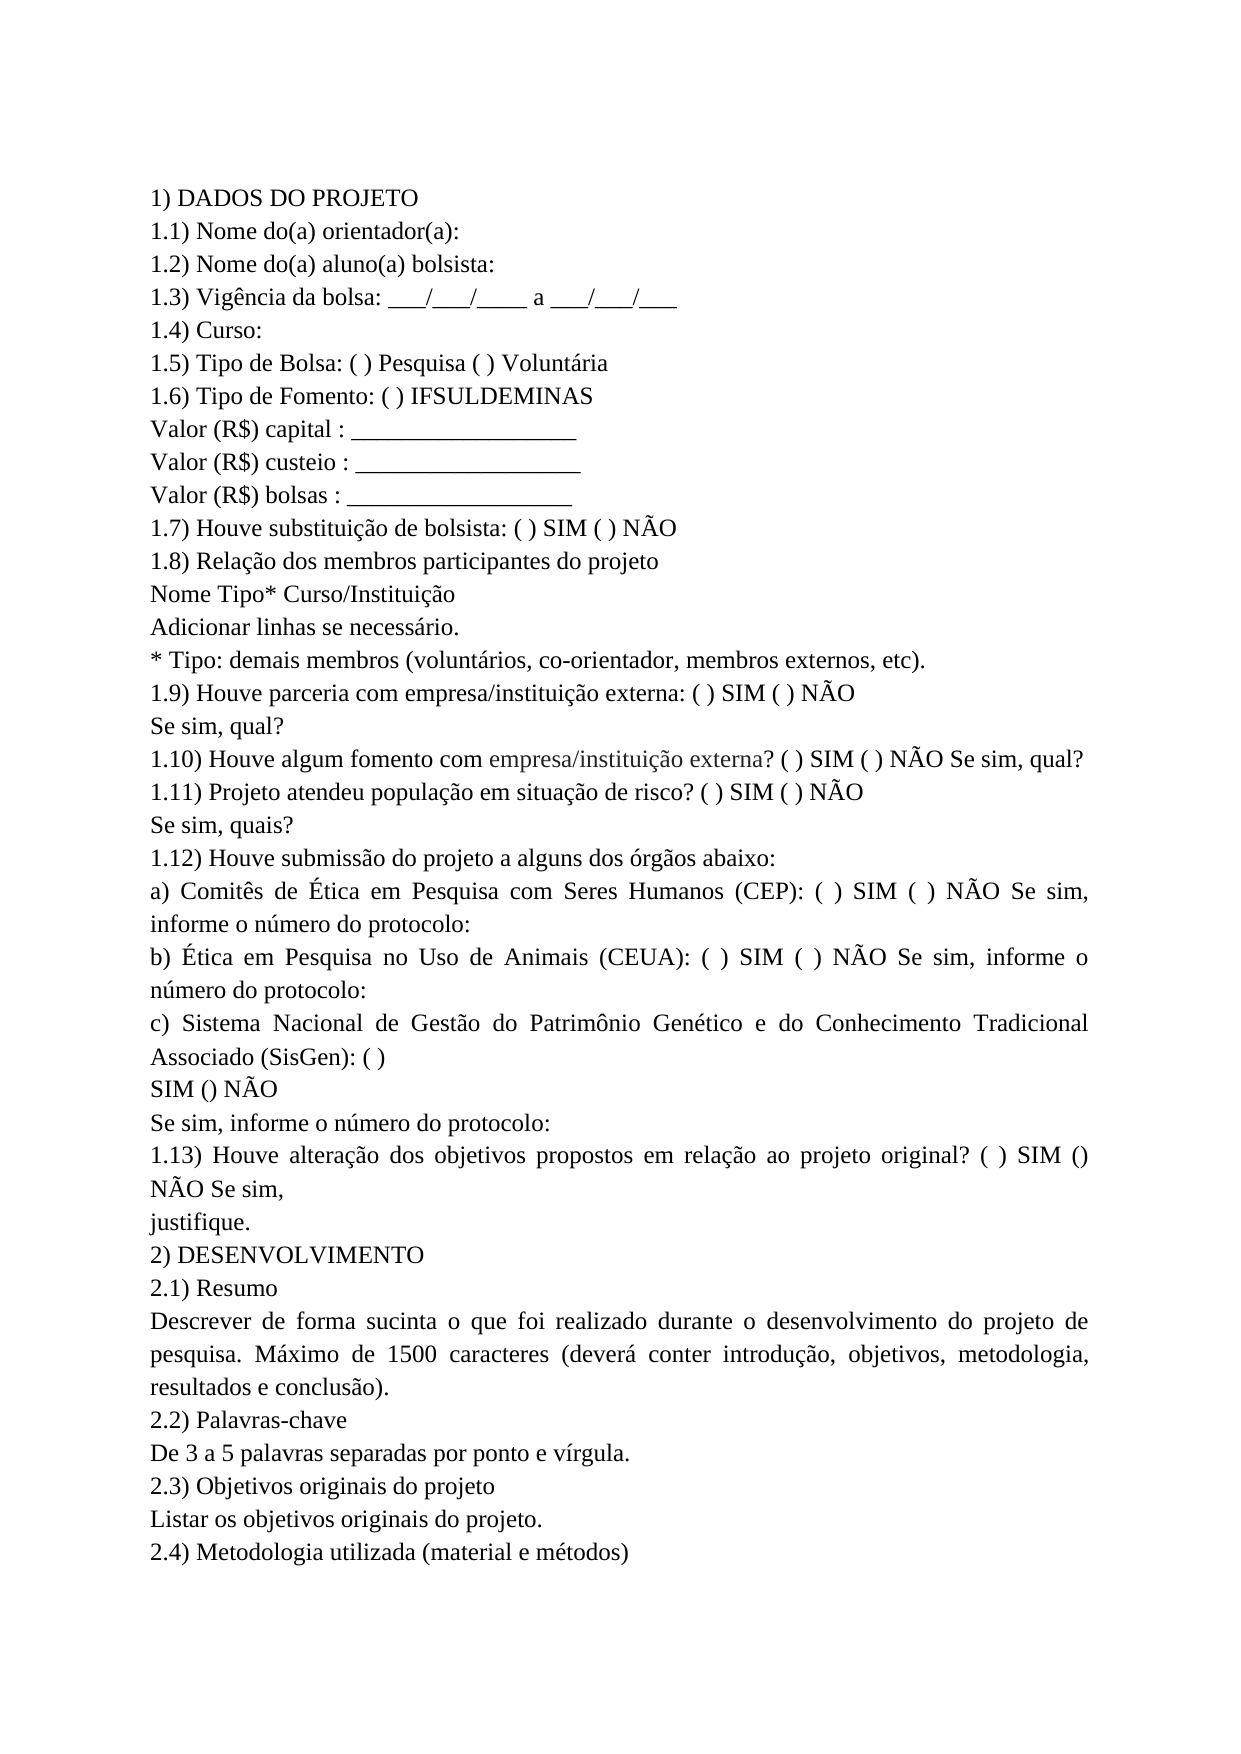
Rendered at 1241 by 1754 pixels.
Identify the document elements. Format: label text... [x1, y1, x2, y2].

text SIM () NÃO [150, 1074, 1090, 1103]
text Listar os objetivos originais do projeto. [150, 1504, 1090, 1533]
text 1.1) Nome do(a) orientador(a): [150, 216, 1090, 245]
text 2.4) Metodologia utilizada (material e métodos) [150, 1537, 1090, 1566]
text * Tipo: demais membros (voluntários, co-orientador, membros externos, etc). [150, 645, 1090, 674]
text Valor (R$) bolsas : __________________ [150, 480, 1090, 509]
text 1.2) Nome do(a) aluno(a) bolsista: [150, 249, 1090, 278]
text a) Comitês de Ética em Pesquisa com Seres Humanos (CEP): ( ) SIM ( ) NÃO Se sim, informe o número do protocolo: [150, 876, 1090, 938]
text Valor (R$) custeio : __________________ [150, 447, 1090, 476]
text 1.5) Tipo de Bolsa: ( ) Pesquisa ( ) Voluntária [150, 348, 1090, 377]
text Se sim, qual? [150, 711, 1090, 740]
text 2) DESENVOLVIMENTO [150, 1240, 1090, 1268]
text 1.13) Houve alteração dos objetivos propostos em relação ao projeto original? ( ) SIM () NÃO Se sim, [150, 1141, 1090, 1202]
text Descrever de forma sucinta o que foi realizado durante o desenvolvimento do projeto de pesquisa. Máximo de 1500 caracteres (deverá conter introdução, objetivos, metodologia, resultados e conclusão). [150, 1306, 1090, 1401]
text 1.8) Relação dos membros participantes do projeto [150, 546, 1090, 575]
text 1.12) Houve submissão do projeto a alguns dos órgãos abaixo: [150, 843, 1090, 872]
text 1.11) Projeto atendeu população em situação de risco? ( ) SIM ( ) NÃO [150, 777, 1090, 806]
text 1) DADOS DO PROJETO [150, 183, 1090, 212]
text b) Ética em Pesquisa no Uso de Animais (CEUA): ( ) SIM ( ) NÃO Se sim, informe o número do protocolo: [150, 942, 1090, 1004]
text 1.4) Curso: [150, 315, 1090, 344]
text 1.7) Houve substituição de bolsista: ( ) SIM ( ) NÃO [150, 513, 1090, 542]
text c) Sistema Nacional de Gestão do Patrimônio Genético e do Conhecimento Tradicional Associado (SisGen): ( ) [150, 1008, 1090, 1070]
text 2.2) Palavras-chave [150, 1405, 1090, 1433]
text Se sim, quais? [150, 810, 1090, 839]
text 1.6) Tipo de Fomento: ( ) IFSULDEMINAS [150, 381, 1090, 410]
text De 3 a 5 palavras separadas por ponto e vírgula. [150, 1438, 1090, 1467]
text Se sim, informe o número do protocolo: [150, 1108, 1090, 1136]
text Valor (R$) capital : __________________ [150, 414, 1090, 443]
text 2.1) Resumo [150, 1273, 1090, 1301]
text Nome Tipo* Curso/Instituição [150, 579, 1090, 608]
text 1.3) Vigência da bolsa: ___/___/____ a ___/___/___ [150, 282, 1090, 311]
text 2.3) Objetivos originais do projeto [150, 1471, 1090, 1499]
text 1.9) Houve parceria com empresa/instituição externa: ( ) SIM ( ) NÃO [150, 678, 1090, 707]
text justifique. [150, 1207, 1090, 1235]
text 1.10) Houve algum fomento com empresa/instituição externa? ( ) SIM ( ) NÃO Se sim, qual? [150, 744, 1090, 773]
text Adicionar linhas se necessário. [150, 612, 1090, 641]
